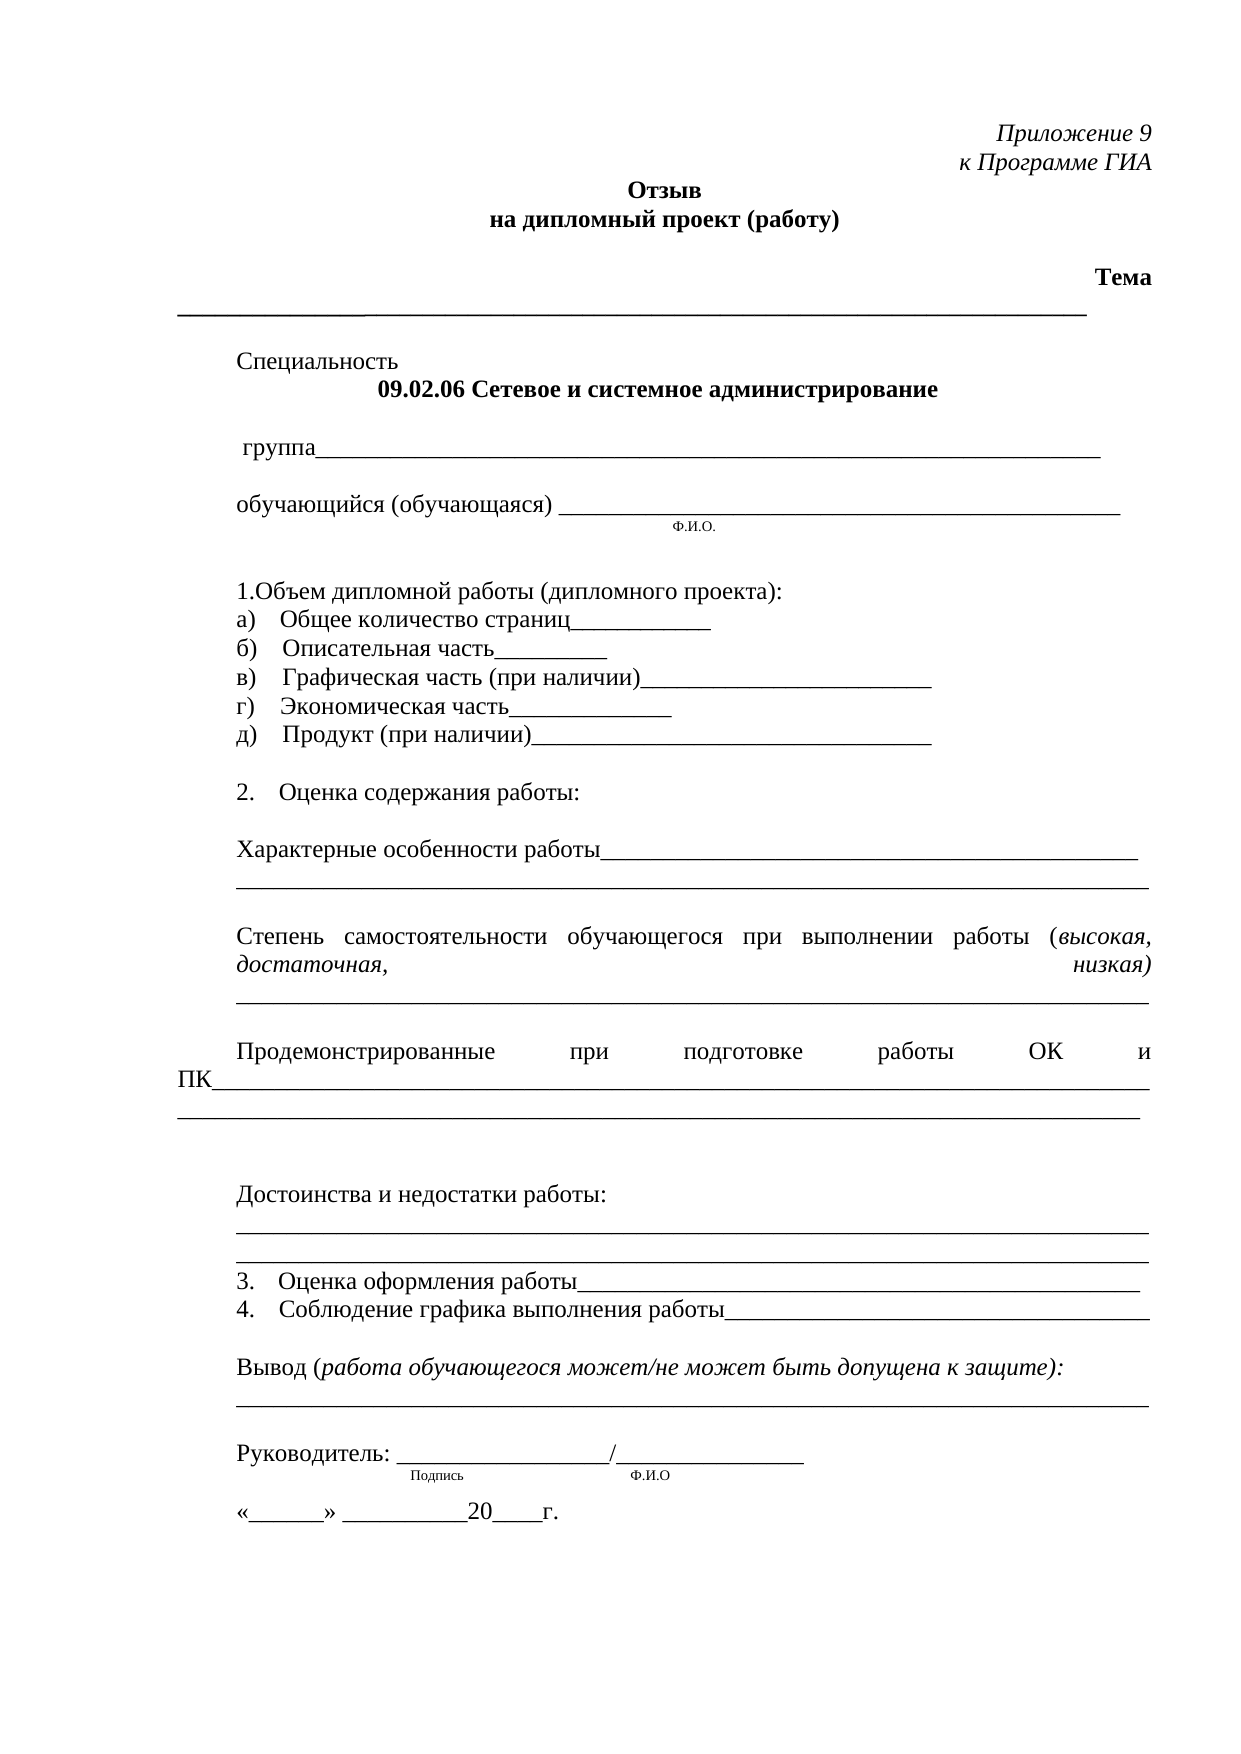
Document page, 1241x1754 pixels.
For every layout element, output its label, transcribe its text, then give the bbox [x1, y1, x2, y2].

text обучающийся (обучающаяся) __________ [177, 489, 1152, 518]
text Специальность [177, 346, 1152, 374]
text Руководитель: _________________/_______________ [177, 1438, 1152, 1467]
text 09.02.06 Сетевое и системное администрирование [177, 374, 1152, 403]
text а) Общее количество страниц [177, 604, 1152, 633]
text Достоинства и недостатки работы: [177, 1179, 1152, 1208]
text Отзыв [177, 176, 1152, 204]
text _________________________________________________________________________ [177, 1208, 1152, 1237]
text в) Графическая часть (при наличии) [177, 662, 1152, 691]
text 1.Объем дипломной работы (дипломного проекта): [177, 576, 1152, 604]
text «______» __________20____г. [177, 1496, 1152, 1524]
text 2. Оценка содержания работы: [177, 777, 1152, 806]
text б) Описательная часть_________ [177, 633, 1152, 662]
text _________________________________________________________________________ [177, 1237, 1152, 1266]
text Характерные особенности работы___________________________________________ [177, 834, 1152, 863]
text Тема ______________________________________________________________________________ [177, 262, 1152, 319]
text к Программе ГИА [177, 147, 1152, 176]
text Подпись Ф.И.О [177, 1467, 1152, 1496]
text Приложение 9 [177, 118, 1152, 147]
text группа [177, 432, 1152, 461]
text на дипломный проект (работу) [177, 204, 1152, 233]
text д) Продукт (при наличии)________________________________ [177, 719, 1152, 748]
text Ф.И.О. [177, 518, 1152, 547]
text 4. Соблюдение графика выполнения работы__________________________________ [177, 1294, 1152, 1323]
text 3. Оценка оформления работы_____________________________________________ [177, 1266, 1152, 1294]
text г) Экономическая часть_____________ [177, 691, 1152, 719]
text _________________________________________________________________________ [177, 863, 1152, 892]
text Степень самостоятельности обучающегося при выполнении работы (высокая, достаточная, низкая) _________________________________________________________________________ [236, 921, 1152, 1007]
text Продемонстрированные при подготовке работы ОК и ПК________________________________________________________________________________________________________________________________________________________ [177, 1036, 1152, 1122]
text Вывод (работа обучающегося может/не может быть допущена к защите): [177, 1352, 1152, 1381]
text _________________________________________________________________________ [177, 1381, 1152, 1409]
